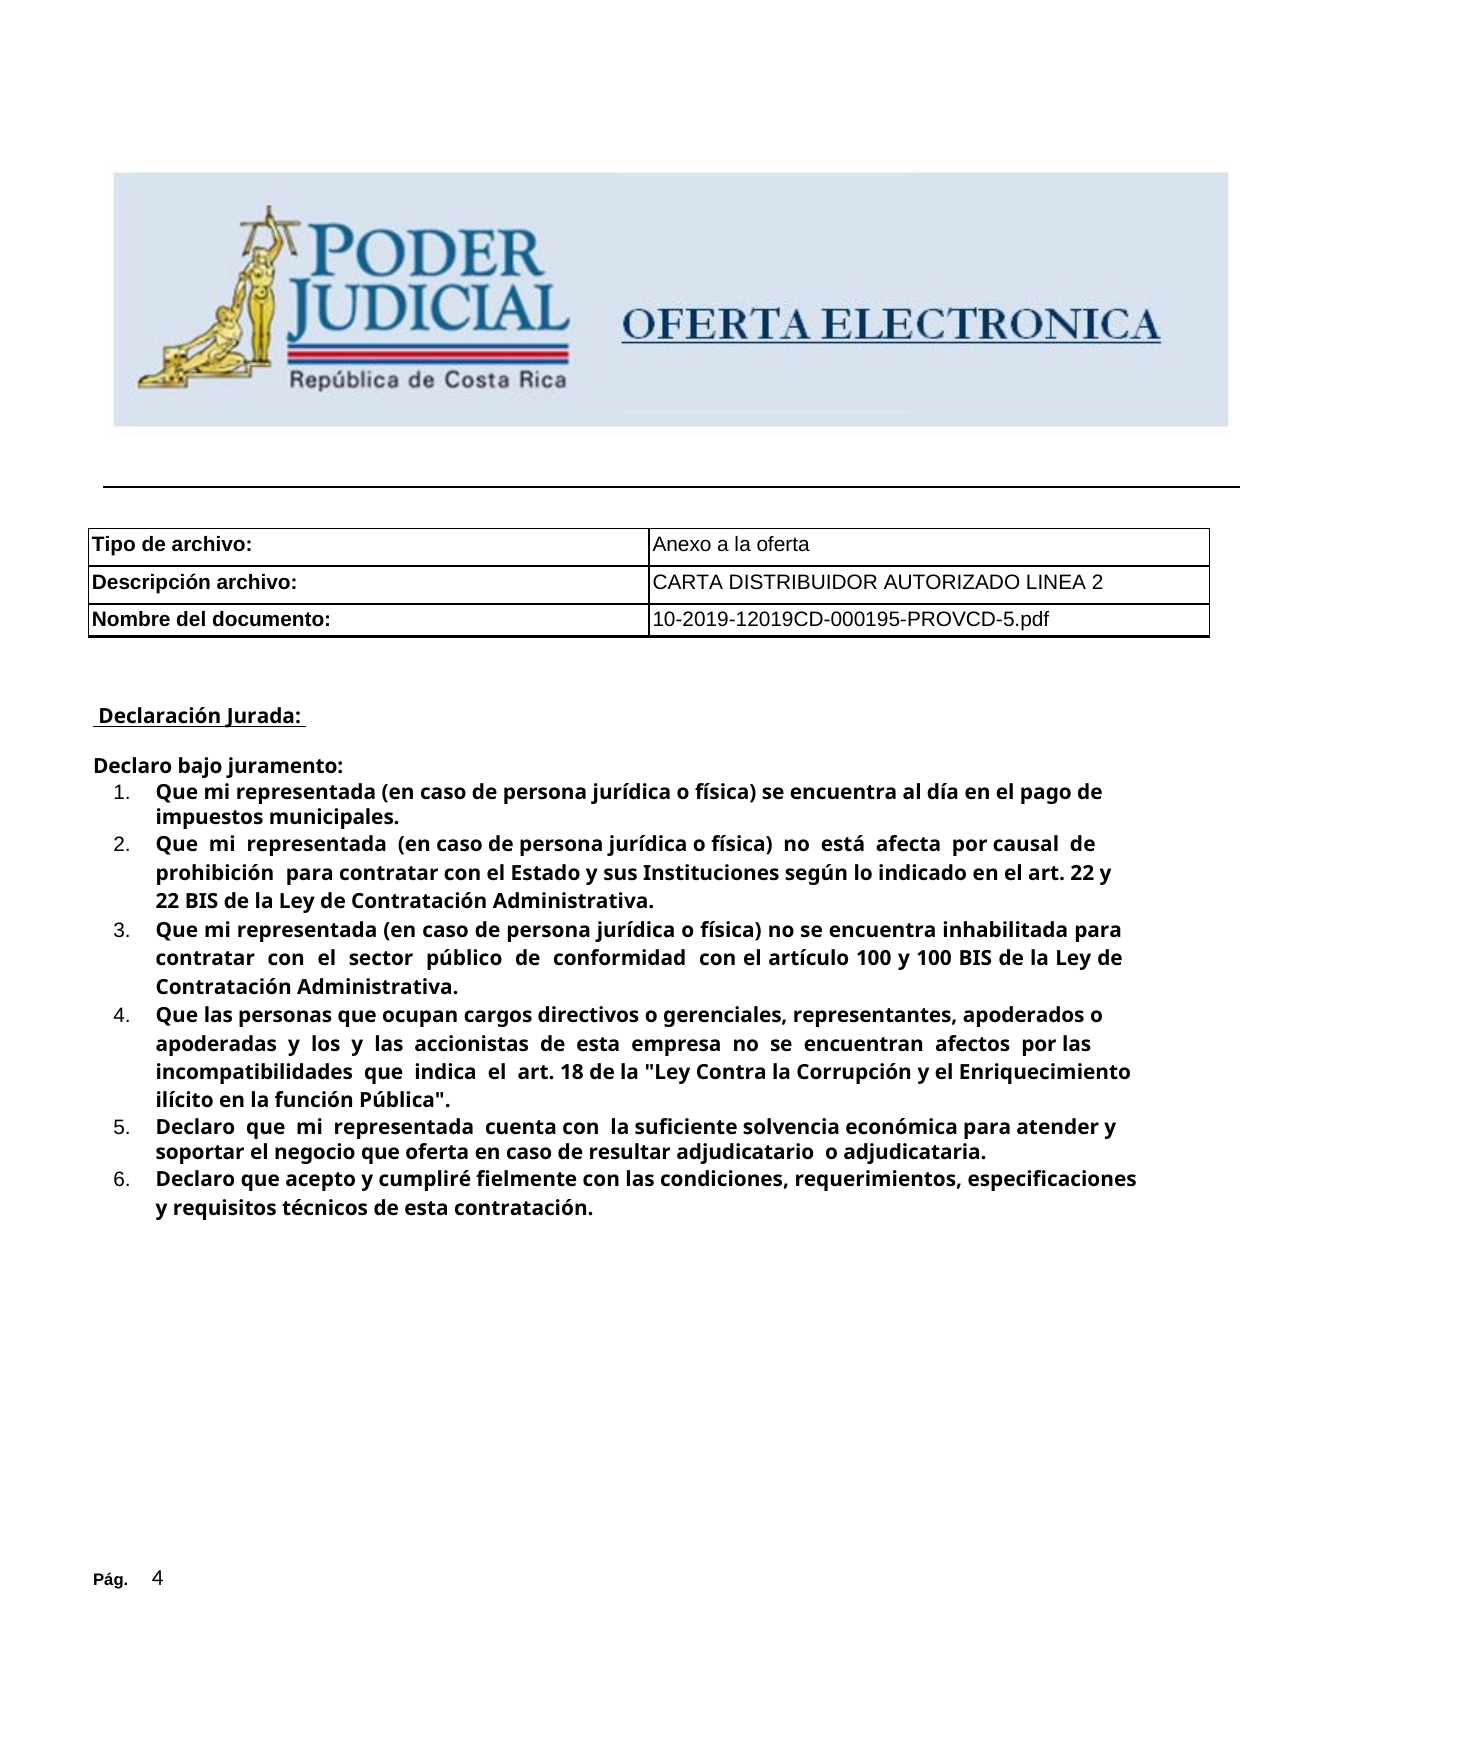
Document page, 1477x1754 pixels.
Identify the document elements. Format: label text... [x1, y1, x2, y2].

list Que mi representada (en caso de persona jurídica o física) no está afecta por causal de prohibición para contratar con el Estado y sus Instituciones según lo indicado en el art. 22 y 22 BIS de la Ley de Contratación Administrativa. [113, 829, 1123, 915]
list Que mi representada (en caso de persona jurídica o física) se encuentra al día en el pago de [113, 779, 1266, 804]
table_cell Nombre del documento: [89, 605, 648, 635]
text Declaración Jurada: [93, 702, 1266, 730]
list Declaro que mi representada cuenta con la suficiente solvencia económica para atender y [113, 1114, 1266, 1139]
table_cell CARTA DISTRIBUIDOR AUTORIZADO LINEA 2 [650, 567, 1209, 603]
table_cell Descripción archivo: [89, 567, 648, 603]
table_header Tipo de archivo: [89, 529, 648, 565]
table_cell 10-2019-12019CD-000195-PROVCD-5.pdf [650, 605, 1209, 635]
table_header Anexo a la oferta [650, 529, 1209, 565]
list Que las personas que ocupan cargos directivos o gerenciales, representantes, apoderados o apoderadas y los y las accionistas de esta empresa no se encuentran afectos por las incompatibilidades que indica el art. 18 de la "Ley Contra la Corrupción y el Enriquecimiento ilícito en la función Pública". [113, 1000, 1141, 1114]
text impuestos municipales. [155, 804, 1266, 829]
text Declaro bajo juramento: [93, 751, 1266, 779]
text soportar el negocio que oferta en caso de resultar adjudicatario o adjudicataria. [155, 1139, 1266, 1164]
list Declaro que acepto y cumpliré fielmente con las condiciones, requerimientos, especificaciones y requisitos técnicos de esta contratación. [113, 1164, 1141, 1221]
list Que mi representada (en caso de persona jurídica o física) no se encuentra inhabilitada para contratar con el sector público de conformidad con el artículo 100 y 100 BIS de la Ley de Contratación Administrativa. [113, 915, 1124, 1000]
picture [103, 162, 1241, 436]
